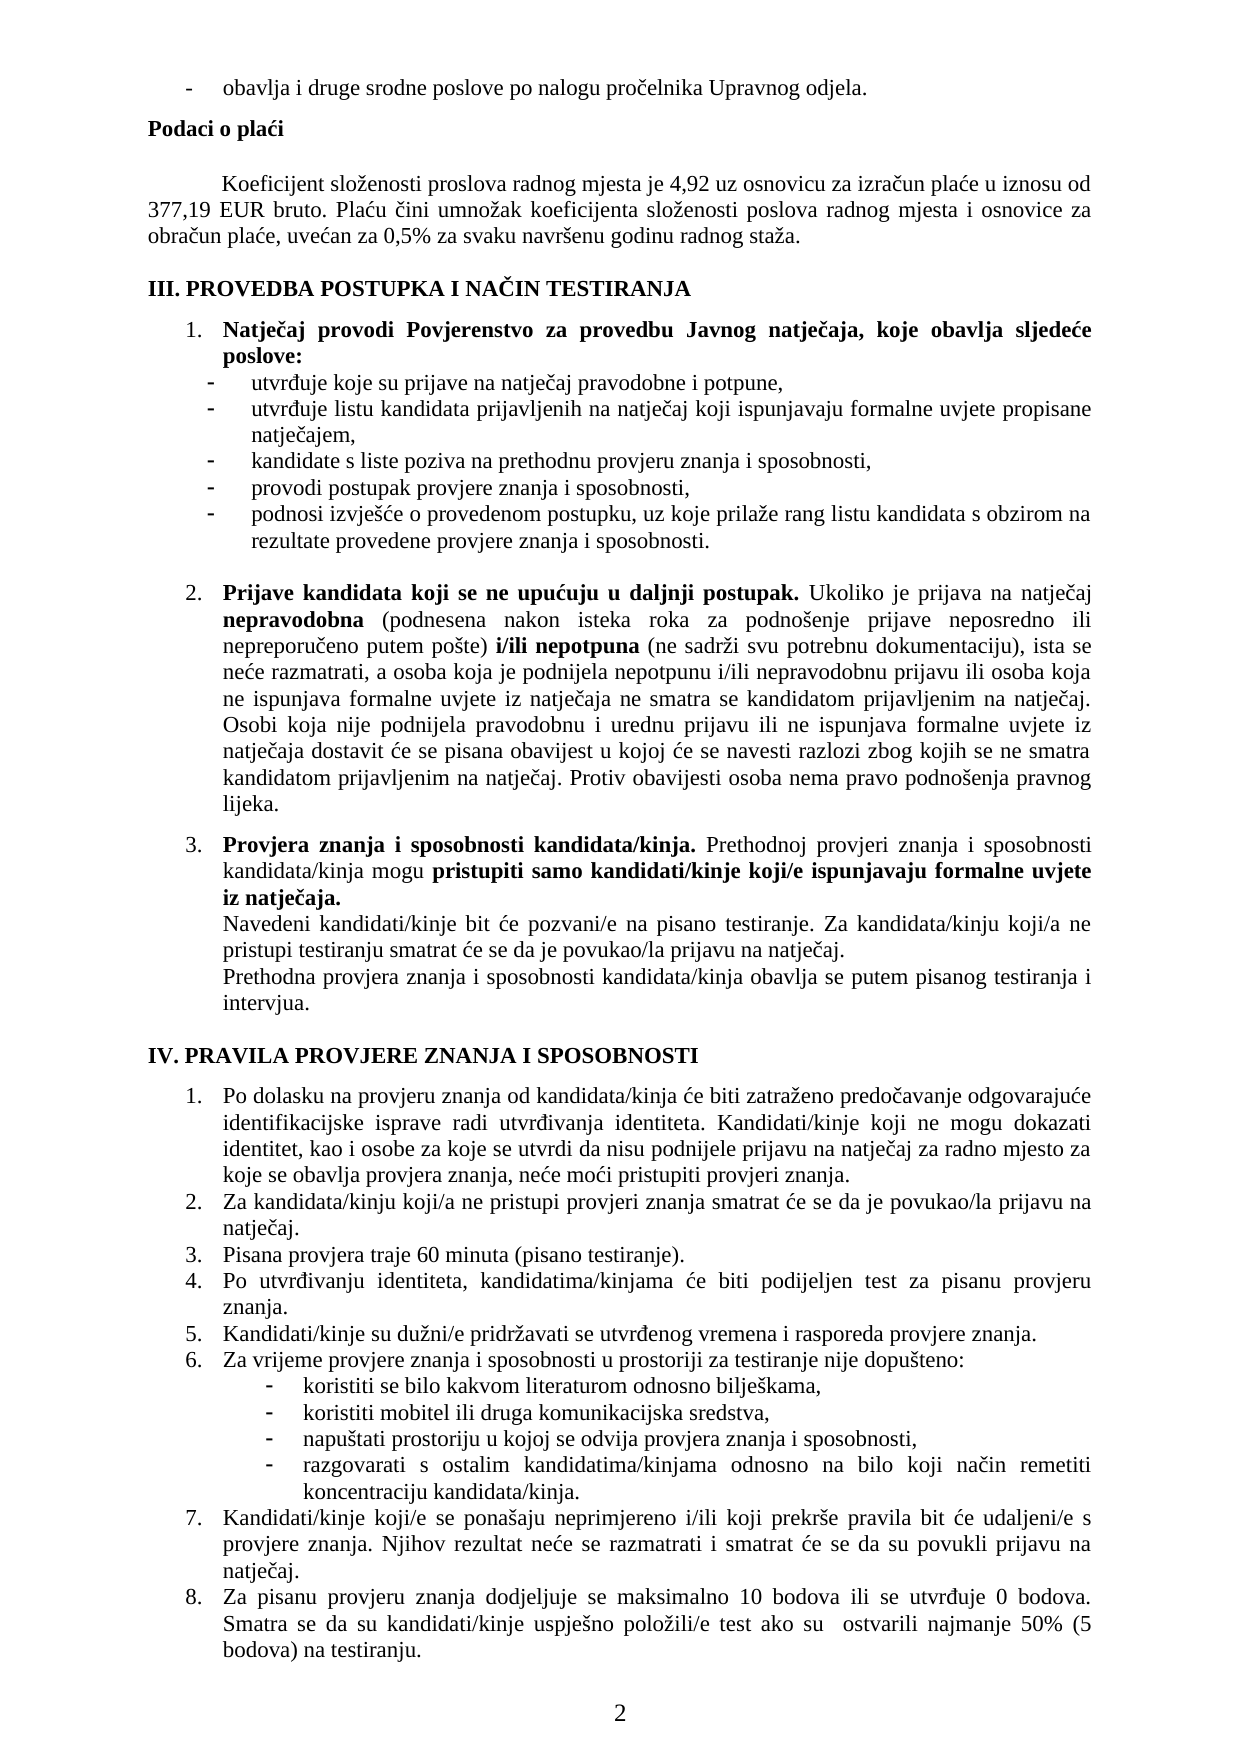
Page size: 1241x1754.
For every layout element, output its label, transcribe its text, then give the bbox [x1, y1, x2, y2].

list razgovarati s ostalim kandidatima/kinjama odnosno na bilo koji način remetiti koncentraciju kandidata/kinja. [265, 1451, 1093, 1504]
list napuštati prostoriju u kojoj se odvija provjera znanja i sposobnosti, [265, 1425, 1093, 1451]
list Kandidati/kinje koji/e se ponašaju neprimjereno i/ili koji prekrše pravila bit će udaljeni/e s provjere znanja. Njihov rezultat neće se razmatrati i smatrat će se da su povukli prijavu na natječaj. [185, 1504, 1093, 1583]
text III. PROVEDBA POSTUPKA I NAČIN TESTIRANJA [148, 275, 1093, 301]
list obavlja i druge srodne poslove po nalogu pročelnika Upravnog odjela. [185, 74, 1093, 100]
list utvrđuje listu kandidata prijavljenih na natječaj koji ispunjavaju formalne uvjete propisane natječajem, [207, 395, 1093, 448]
list Pisana provjera traje 60 minuta (pisano testiranje). [185, 1241, 1093, 1267]
list koristiti se bilo kakvom literaturom odnosno bilješkama, [265, 1372, 1093, 1399]
list Za vrijeme provjere znanja i sposobnosti u prostoriji za testiranje nije dopušteno: [185, 1346, 1093, 1372]
text IV. PRAVILA PROVJERE ZNANJA I SPOSOBNOSTI [148, 1042, 1093, 1068]
text Podaci o plaći [148, 114, 1093, 141]
list Za pisanu provjeru znanja dodjeljuje se maksimalno 10 bodova ili se utvrđuje 0 bodova. Smatra se da su kandidati/kinje uspješno položili/e test ako su ostvarili najmanje 50% (5 bodova) na testiranju. [185, 1583, 1093, 1662]
list Natječaj provodi Povjerenstvo za provedbu Javnog natječaja, koje obavlja sljedeće poslove: [185, 316, 1093, 368]
list koristiti mobitel ili druga komunikacijska sredstva, [265, 1399, 1093, 1425]
text Koeficijent složenosti proslova radnog mjesta je 4,92 uz osnovicu za izračun plaće u iznosu od 377,19 EUR bruto. Plaću čini umnožak koeficijenta složenosti poslova radnog mjesta i osnovice za obračun plaće, uvećan za 0,5% za svaku navršenu godinu radnog staža. [148, 170, 1093, 249]
list Kandidati/kinje su dužni/e pridržavati se utvrđenog vremena i rasporeda provjere znanja. [185, 1320, 1093, 1346]
list Prijave kandidata koji se ne upućuju u daljnji postupak. Ukoliko je prijava na natječaj nepravodobna (podnesena nakon isteka roka za podnošenje prijave neposredno ili nepreporučeno putem pošte) i/ili nepotpuna (ne sadrži svu potrebnu dokumentaciju), ista se neće razmatrati, a osoba koja je podnijela nepotpunu i/ili nepravodobnu prijavu ili osoba koja ne ispunjava formalne uvjete iz natječaja ne smatra se kandidatom prijavljenim na natječaj. Osobi koja nije podnijela pravodobnu i urednu prijavu ili ne ispunjava formalne uvjete iz natječaja dostavit će se pisana obavijest u kojoj će se navesti razlozi zbog kojih se ne smatra kandidatom prijavljenim na natječaj. Protiv obavijesti osoba nema pravo podnošenja pravnog lijeka. [185, 579, 1093, 817]
list Za kandidata/kinju koji/a ne pristupi provjeri znanja smatrat će se da je povukao/la prijavu na natječaj. [185, 1188, 1093, 1241]
list Provjera znanja i sposobnosti kandidata/kinja. Prethodnoj provjeri znanja i sposobnosti kandidata/kinja mogu pristupiti samo kandidati/kinje koji/e ispunjavaju formalne uvjete iz natječaja. [185, 831, 1093, 910]
list Po utvrđivanju identiteta, kandidatima/kinjama će biti podijeljen test za pisanu provjeru znanja. [185, 1267, 1093, 1320]
text Navedeni kandidati/kinje bit će pozvani/e na pisano testiranje. Za kandidata/kinju koji/a ne pristupi testiranju smatrat će se da je povukao/la prijavu na natječaj. [223, 910, 1093, 963]
list utvrđuje koje su prijave na natječaj pravodobne i potpune, [207, 368, 1093, 395]
list Po dolasku na provjeru znanja od kandidata/kinja će biti zatraženo predočavanje odgovarajuće identifikacijske isprave radi utvrđivanja identiteta. Kandidati/kinje koji ne mogu dokazati identitet, kao i osobe za koje se utvrdi da nisu podnijele prijavu na natječaj za radno mjesto za koje se obavlja provjera znanja, neće moći pristupiti provjeri znanja. [185, 1082, 1093, 1188]
text Prethodna provjera znanja i sposobnosti kandidata/kinja obavlja se putem pisanog testiranja i intervjua. [223, 963, 1093, 1015]
list kandidate s liste poziva na prethodnu provjeru znanja i sposobnosti, [207, 448, 1093, 474]
list podnosi izvješće o provedenom postupku, uz koje prilaže rang listu kandidata s obzirom na rezultate provedene provjere znanja i sposobnosti. [207, 500, 1093, 553]
list provodi postupak provjere znanja i sposobnosti, [207, 474, 1093, 500]
